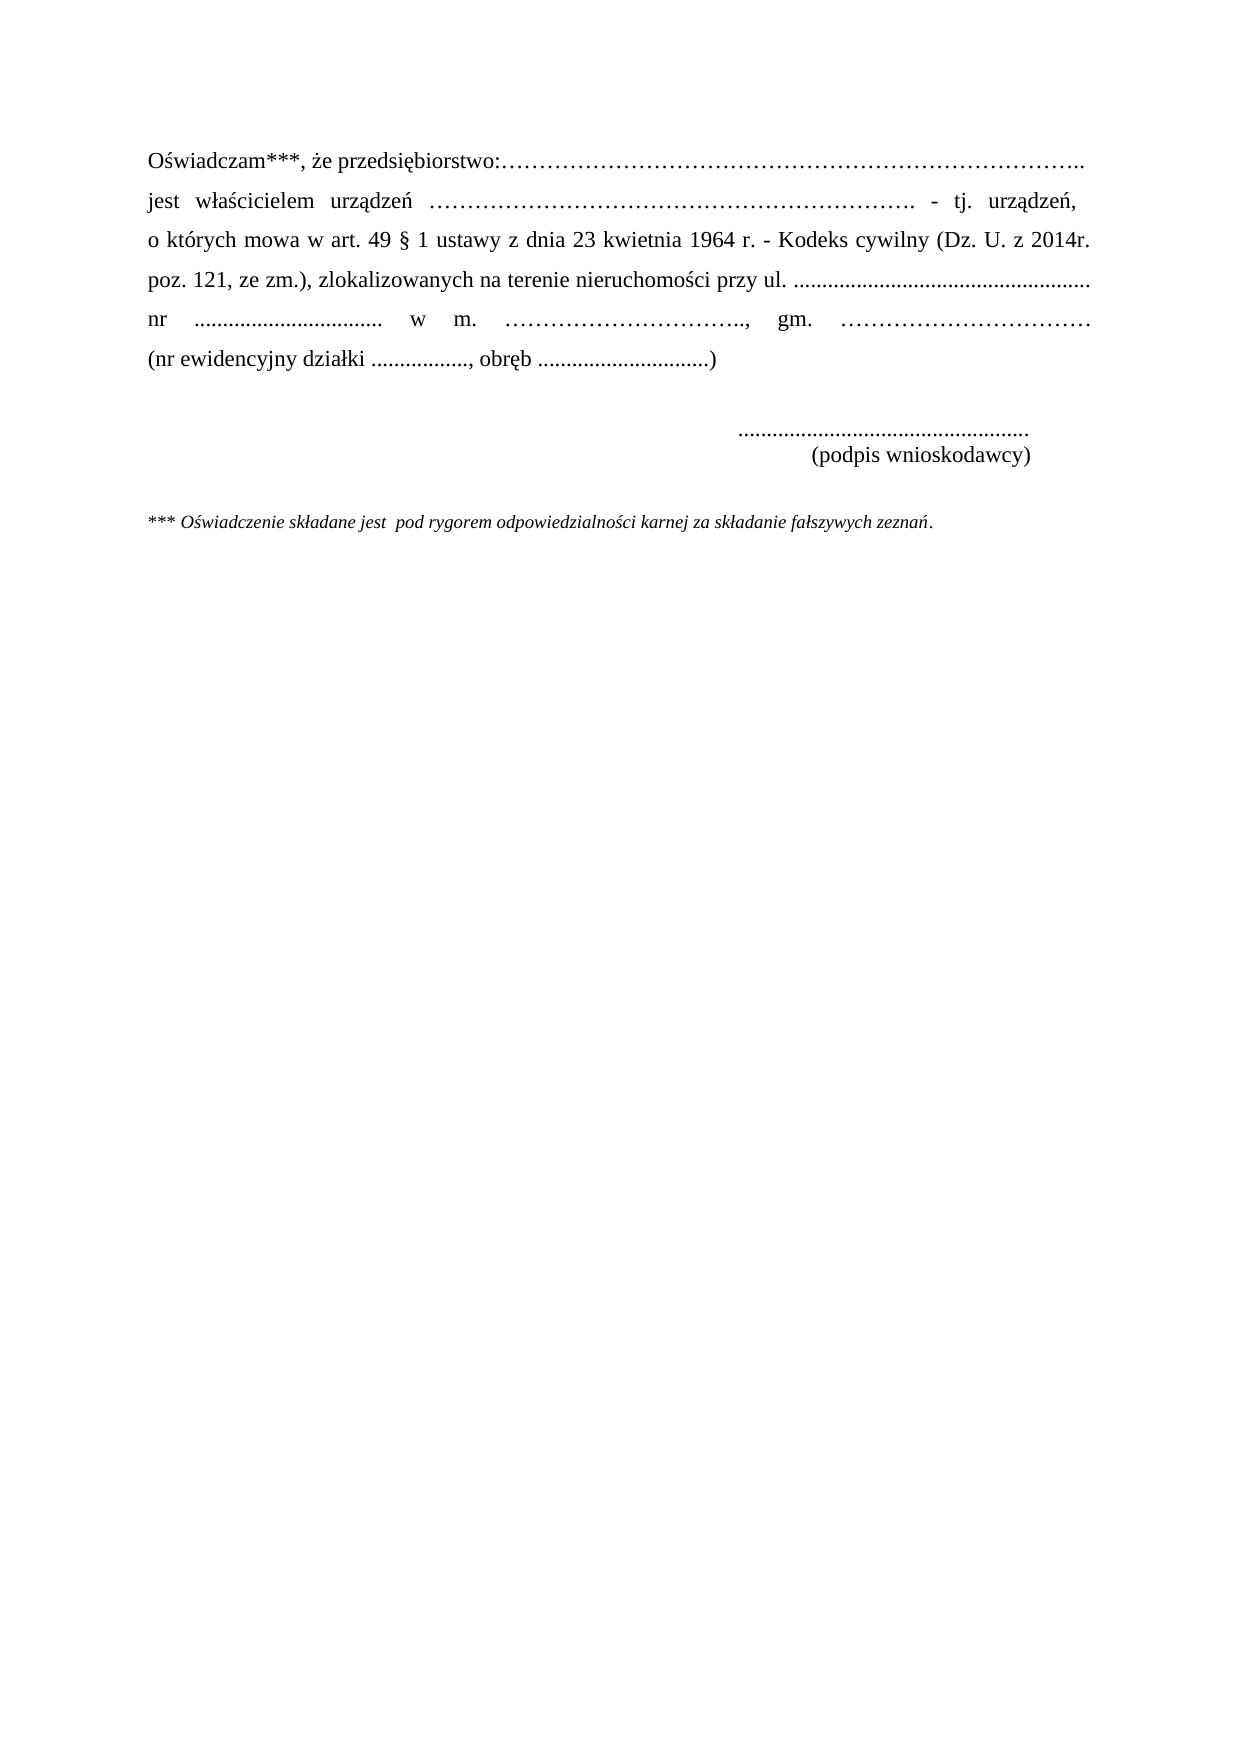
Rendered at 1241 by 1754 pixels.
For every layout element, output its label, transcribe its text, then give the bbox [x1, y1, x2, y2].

text (podpis wnioskodawcy) [738, 441, 1093, 467]
text ................................................... [664, 415, 1093, 441]
text Oświadczam***, że przedsiębiorstwo:………………………………………………………………….. [148, 148, 1093, 174]
text *** Oświadczenie składane jest pod rygorem odpowiedzialności karnej za składanie fałszywych zeznań. [148, 511, 1093, 532]
text jest właścicielem urządzeń ………………………………………………………. - tj. urządzeń, o których mowa w art. 49 § 1 ustawy z dnia 23 kwietnia 1964 r. - Kodeks cywilny (Dz. U. z 2014r. poz. 121, ze zm.), zlokalizowanych na terenie nieruchomości przy ul. .................................................... nr ................................. w m. ………………………….., gm. …………………………… (nr ewidencyjny działki ................., obręb ..............................) [148, 187, 1093, 371]
